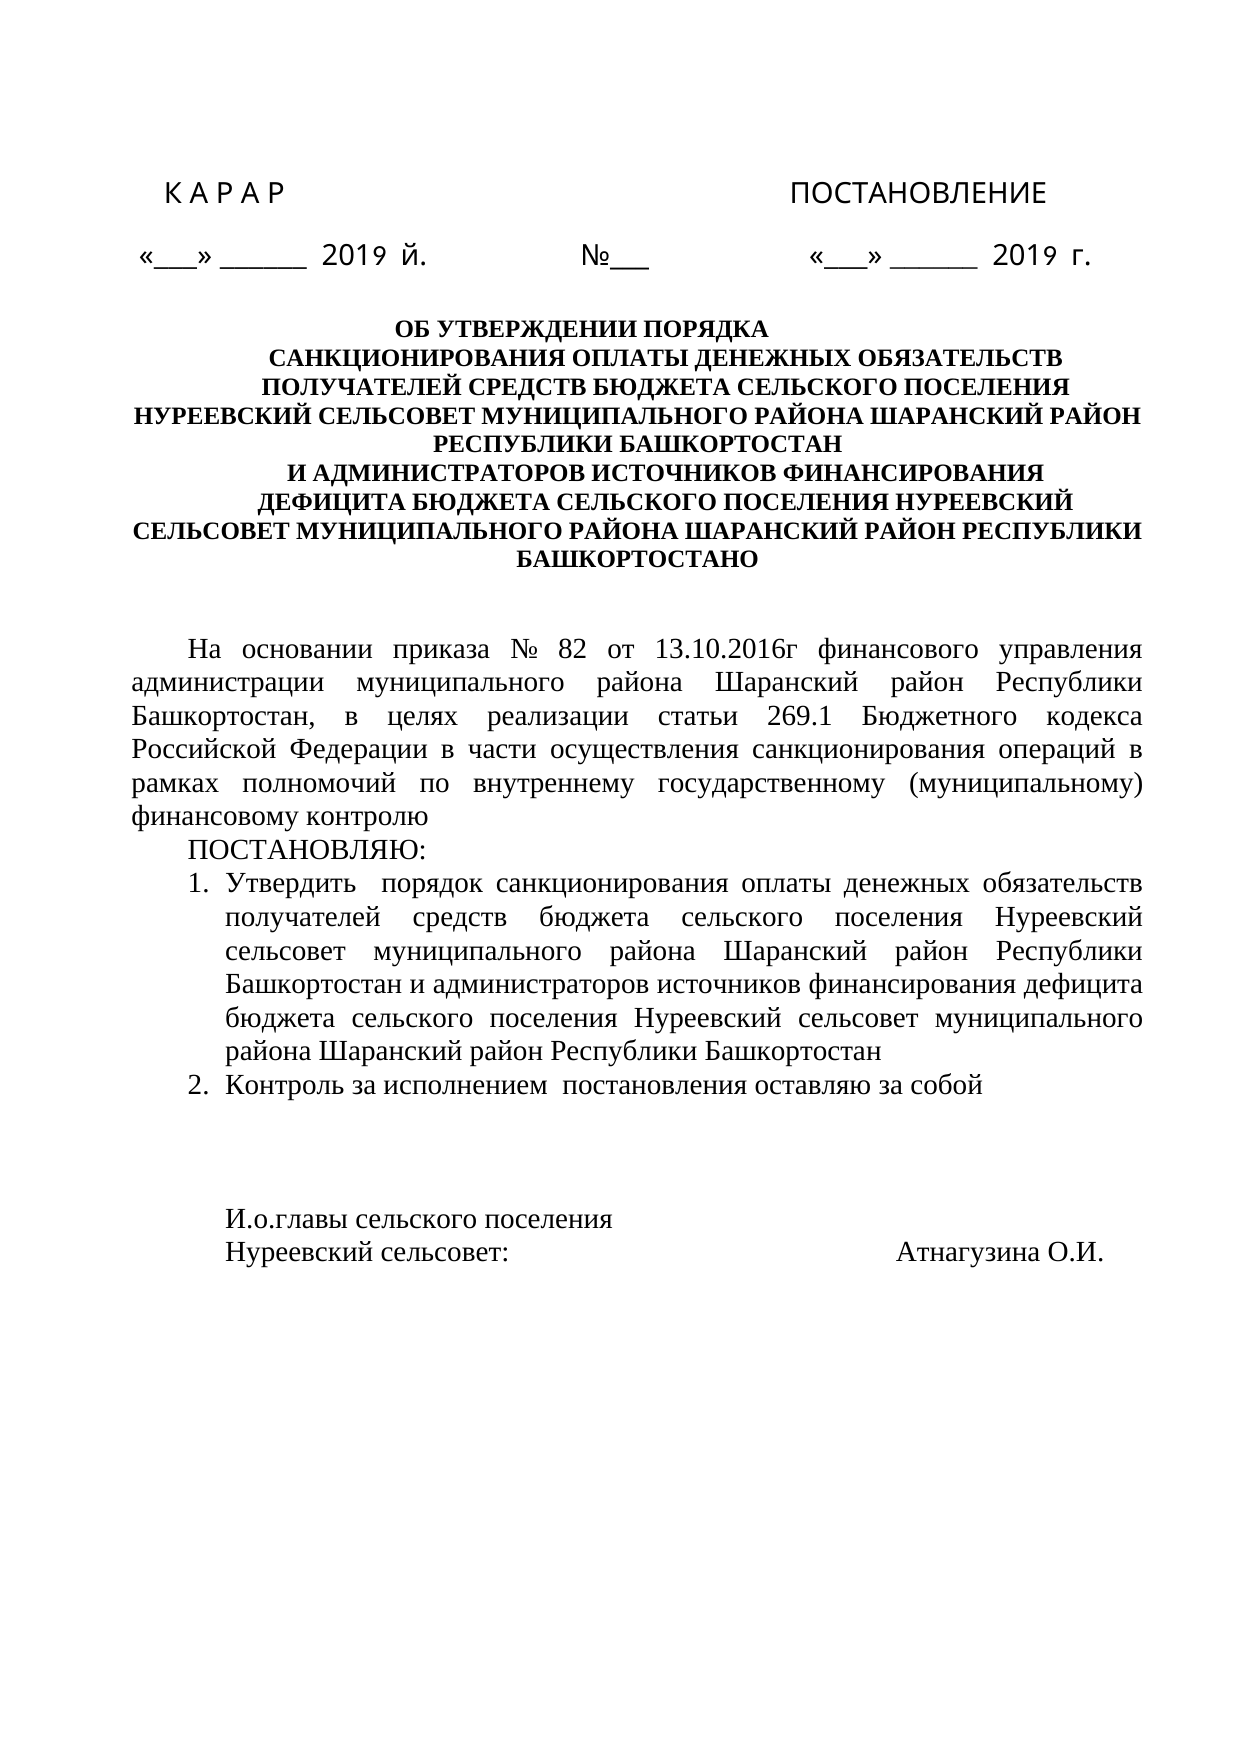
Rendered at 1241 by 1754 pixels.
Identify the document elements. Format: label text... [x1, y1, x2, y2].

list Утвердить порядок санкционирования оплаты денежных обязательств получателей средств бюджета сельского поселения Нуреевский сельсовет муниципального района Шаранский район Республики Башкортостан и администраторов источников финансирования дефицита бюджета сельского поселения Нуреевский сельсовет муниципального района Шаранский район Республики Башкортостан [187, 866, 1144, 1067]
text «___» ______ 2019 й. №___ «___» ______ 2019 г. [131, 235, 1144, 274]
text ДЕФИЦИТА БЮДЖЕТА СЕЛЬСКОГО ПОСЕЛЕНИЯ НУРЕЕВСКИЙ СЕЛЬСОВЕТ МУНИЦИПАЛЬНОГО РАЙОНА ШАРАНСКИЙ РАЙОН РЕСПУБЛИКИ БАШКОРТОСТАНО [131, 487, 1144, 573]
text ПОЛУЧАТЕЛЕЙ СРЕДСТВ БЮДЖЕТА СЕЛЬСКОГО ПОСЕЛЕНИЯ НУРЕЕВСКИЙ СЕЛЬСОВЕТ МУНИЦИПАЛЬНОГО РАЙОНА ШАРАНСКИЙ РАЙОН РЕСПУБЛИКИ БАШКОРТОСТАН [131, 372, 1144, 458]
text На основании приказа № 82 от 13.10.2016г финансового управления администрации муниципального района Шаранский район Республики Башкортостан, в целях реализации статьи 269.1 Бюджетного кодекса Российской Федерации в части осуществления санкционирования операций в рамках полномочий по внутреннему государственному (муниципальному) финансовому контролю [131, 631, 1144, 832]
text Нуреевский сельсовет: Атнагузина О.И. [225, 1234, 1144, 1268]
text ОБ УТВЕРЖДЕНИИ ПОРЯДКА [131, 314, 1144, 343]
text И.о.главы сельского поселения [225, 1201, 1144, 1234]
text И АДМИНИСТРАТОРОВ ИСТОЧНИКОВ ФИНАНСИРОВАНИЯ [131, 458, 1144, 487]
list Контроль за исполнением постановления оставляю за собой [187, 1067, 1144, 1100]
text К А Р А Р ПОСТАНОВЛЕНИЕ [131, 172, 1144, 212]
text ПОСТАНОВЛЯЮ: [131, 832, 1144, 866]
text САНКЦИОНИРОВАНИЯ ОПЛАТЫ ДЕНЕЖНЫХ ОБЯЗАТЕЛЬСТВ [131, 343, 1144, 372]
